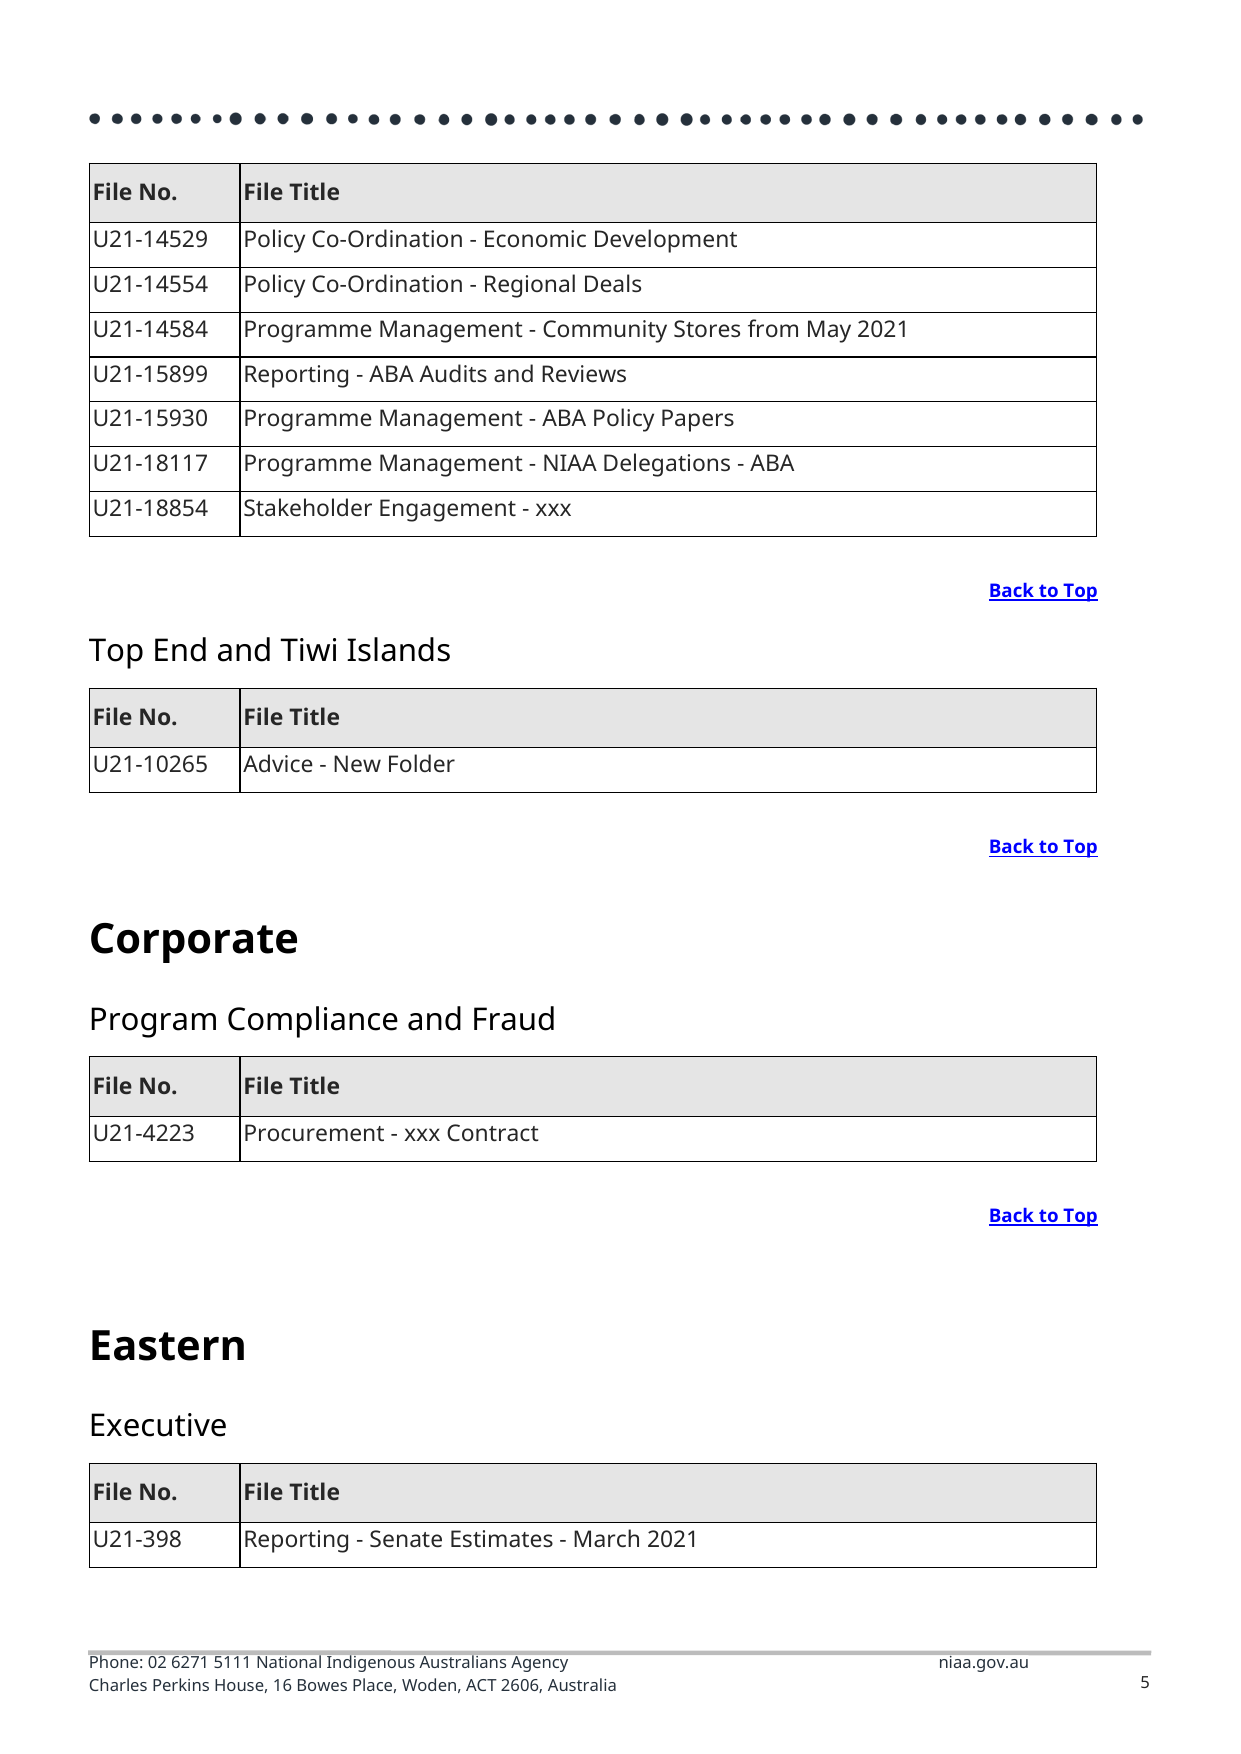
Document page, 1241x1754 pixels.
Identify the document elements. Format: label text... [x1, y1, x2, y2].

table_header File No. [90, 689, 239, 747]
table_cell Reporting - ABA Audits and Reviews [241, 358, 1096, 401]
table_header File No. [90, 1057, 239, 1116]
subtitle Program Compliance and Fraud [89, 997, 1152, 1039]
table_cell U21-15899 [90, 358, 239, 401]
table_cell Stakeholder Engagement - xxx [241, 492, 1096, 536]
table_cell U21-14584 [90, 313, 239, 356]
subtitle Eastern [89, 1316, 1152, 1373]
table_cell U21-18854 [90, 492, 239, 536]
table_header File No. [90, 1464, 239, 1522]
table_cell U21-14529 [90, 223, 239, 267]
table_cell U21-398 [90, 1523, 239, 1567]
table_cell Policy Co-Ordination - Regional Deals [241, 268, 1096, 312]
table_cell Programme Management - NIAA Delegations - ABA [241, 447, 1096, 491]
table_cell Reporting - Senate Estimates - March 2021 [241, 1523, 1096, 1567]
table_header File Title [241, 1057, 1096, 1116]
table_header File Title [241, 689, 1096, 747]
table_cell Advice - New Folder [241, 748, 1096, 792]
table_cell U21-15930 [90, 402, 239, 446]
table_header File Title [241, 164, 1096, 222]
table_cell Policy Co-Ordination - Economic Development [241, 223, 1096, 267]
picture [88, 103, 1152, 134]
table_cell U21-10265 [90, 748, 239, 792]
table_header File No. [90, 164, 239, 222]
subtitle Corporate [89, 909, 1152, 966]
subtitle Executive [89, 1403, 1152, 1446]
table_cell Procurement - xxx Contract [241, 1117, 1096, 1161]
table_cell U21-18117 [90, 447, 239, 491]
table_header File Title [241, 1464, 1096, 1522]
table_cell Programme Management - Community Stores from May 2021 [241, 313, 1096, 356]
text Back to Top [914, 1202, 1152, 1228]
subtitle Top End and Tiwi Islands [89, 628, 1152, 671]
text Back to Top [914, 578, 1152, 603]
table_cell Programme Management - ABA Policy Papers [241, 402, 1096, 446]
table_cell U21-14554 [90, 268, 239, 312]
table_cell U21-4223 [90, 1117, 239, 1161]
text Back to Top [914, 834, 1152, 859]
